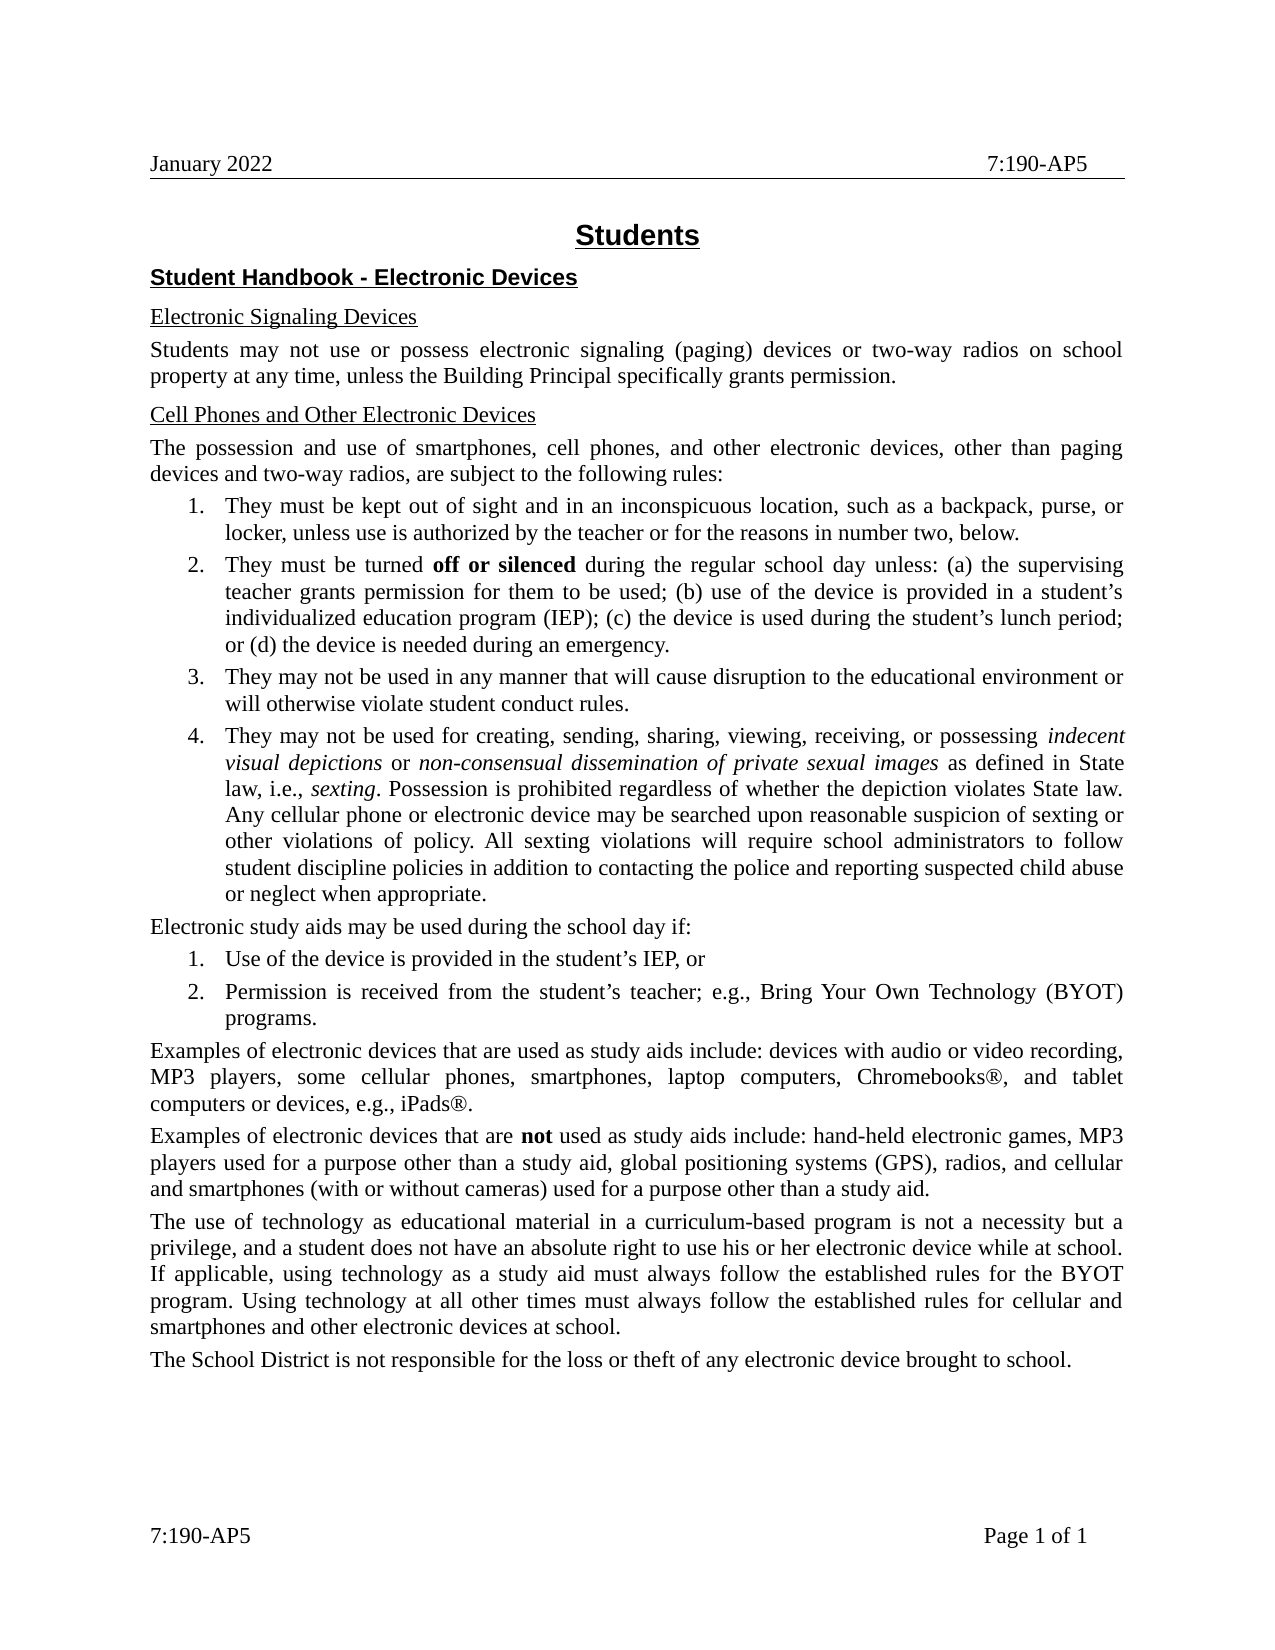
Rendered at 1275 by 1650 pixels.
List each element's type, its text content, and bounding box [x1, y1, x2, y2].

text Electronic study aids may be used during the school day if: [150, 913, 1125, 939]
list They may not be used in any manner that will cause disruption to the educational environment or will otherwise violate student conduct rules. [187, 663, 1125, 716]
subtitle Cell Phones and Other Electronic Devices [150, 401, 1125, 427]
list Use of the device is provided in the student’s IEP, or [187, 946, 1125, 972]
subtitle Students [150, 218, 1125, 252]
list They must be kept out of sight and in an inconspicuous location, such as a backpack, purse, or locker, unless use is authorized by the teacher or for the reasons in number two, below. [187, 493, 1125, 545]
text Examples of electronic devices that are not used as study aids include: hand-held electronic games, MP3 players used for a purpose other than a study aid, global positioning systems (GPS), radios, and cellular and smartphones (with or without cameras) used for a purpose other than a study aid. [150, 1122, 1125, 1201]
subtitle Electronic Signaling Devices [150, 303, 1125, 329]
list They may not be used for creating, sending, sharing, viewing, receiving, or possessing indecent visual depictions or non-consensual dissemination of private sexual images as defined in State law, i.e., sexting. Possession is prohibited regardless of whether the depiction violates State law. Any cellular phone or electronic device may be searched upon reasonable suspicion of sexting or other violations of policy. All sexting violations will require school administrators to follow student discipline policies in addition to contacting the police and reporting suspected child abuse or neglect when appropriate. [187, 722, 1125, 907]
text The use of technology as educational material in a curriculum-based program is not a necessity but a privilege, and a student does not have an absolute right to use his or her electronic device while at school. If applicable, using technology as a study aid must always follow the established rules for the BYOT program. Using technology at all other times must always follow the established rules for cellular and smartphones and other electronic devices at school. [150, 1208, 1125, 1339]
text Examples of electronic devices that are used as study aids include: devices with audio or video recording, MP3 players, some cellular phones, smartphones, laptop computers, Chromebooks®, and tablet computers or devices, e.g., iPads®. [150, 1037, 1125, 1116]
subtitle Student Handbook - Electronic Devices [150, 264, 1125, 291]
list Permission is received from the student’s teacher; e.g., Bring Your Own Technology (BYOT) programs. [187, 978, 1125, 1031]
text The is not responsible for the loss or theft of any electronic device brought to school. [150, 1346, 1125, 1372]
text January 2022 7:190-AP5 [150, 150, 1125, 178]
text The possession and use of smartphones, cell phones, and other electronic devices, other than paging devices and two-way radios, are subject to the following rules: [150, 434, 1125, 486]
list They must be turned off or silenced during the regular school day unless: (a) the supervising teacher grants permission for them to be used; (b) use of the device is provided in a student’s individualized education program (IEP); (c) the device is used during the student’s lunch period; or (d) the device is needed during an emergency. [187, 552, 1125, 657]
text Students may not use or possess electronic signaling (paging) devices or two-way radios on school property at any time, unless the Building Principal specifically grants permission. [150, 336, 1125, 388]
